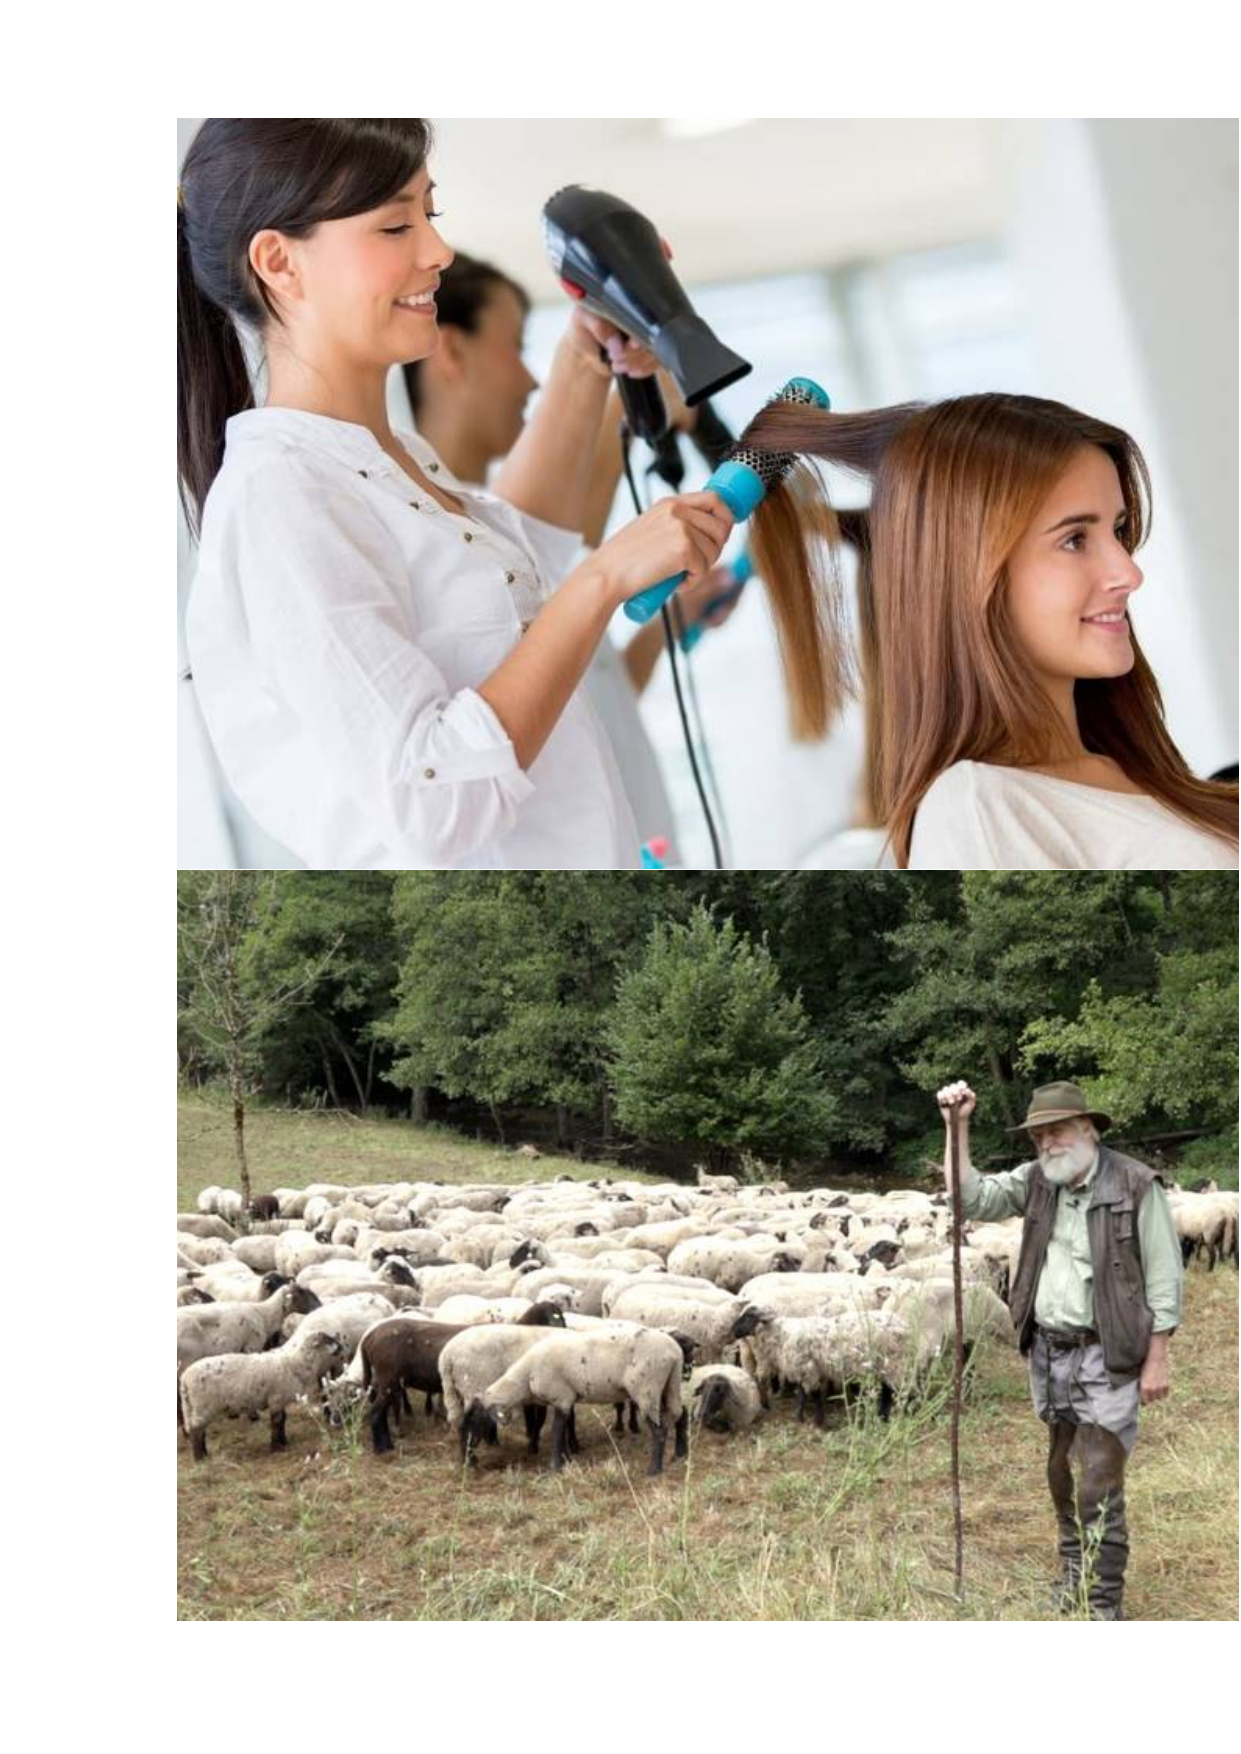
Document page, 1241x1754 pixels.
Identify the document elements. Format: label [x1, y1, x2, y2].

picture [177, 118, 1239, 869]
picture [177, 870, 1239, 1621]
